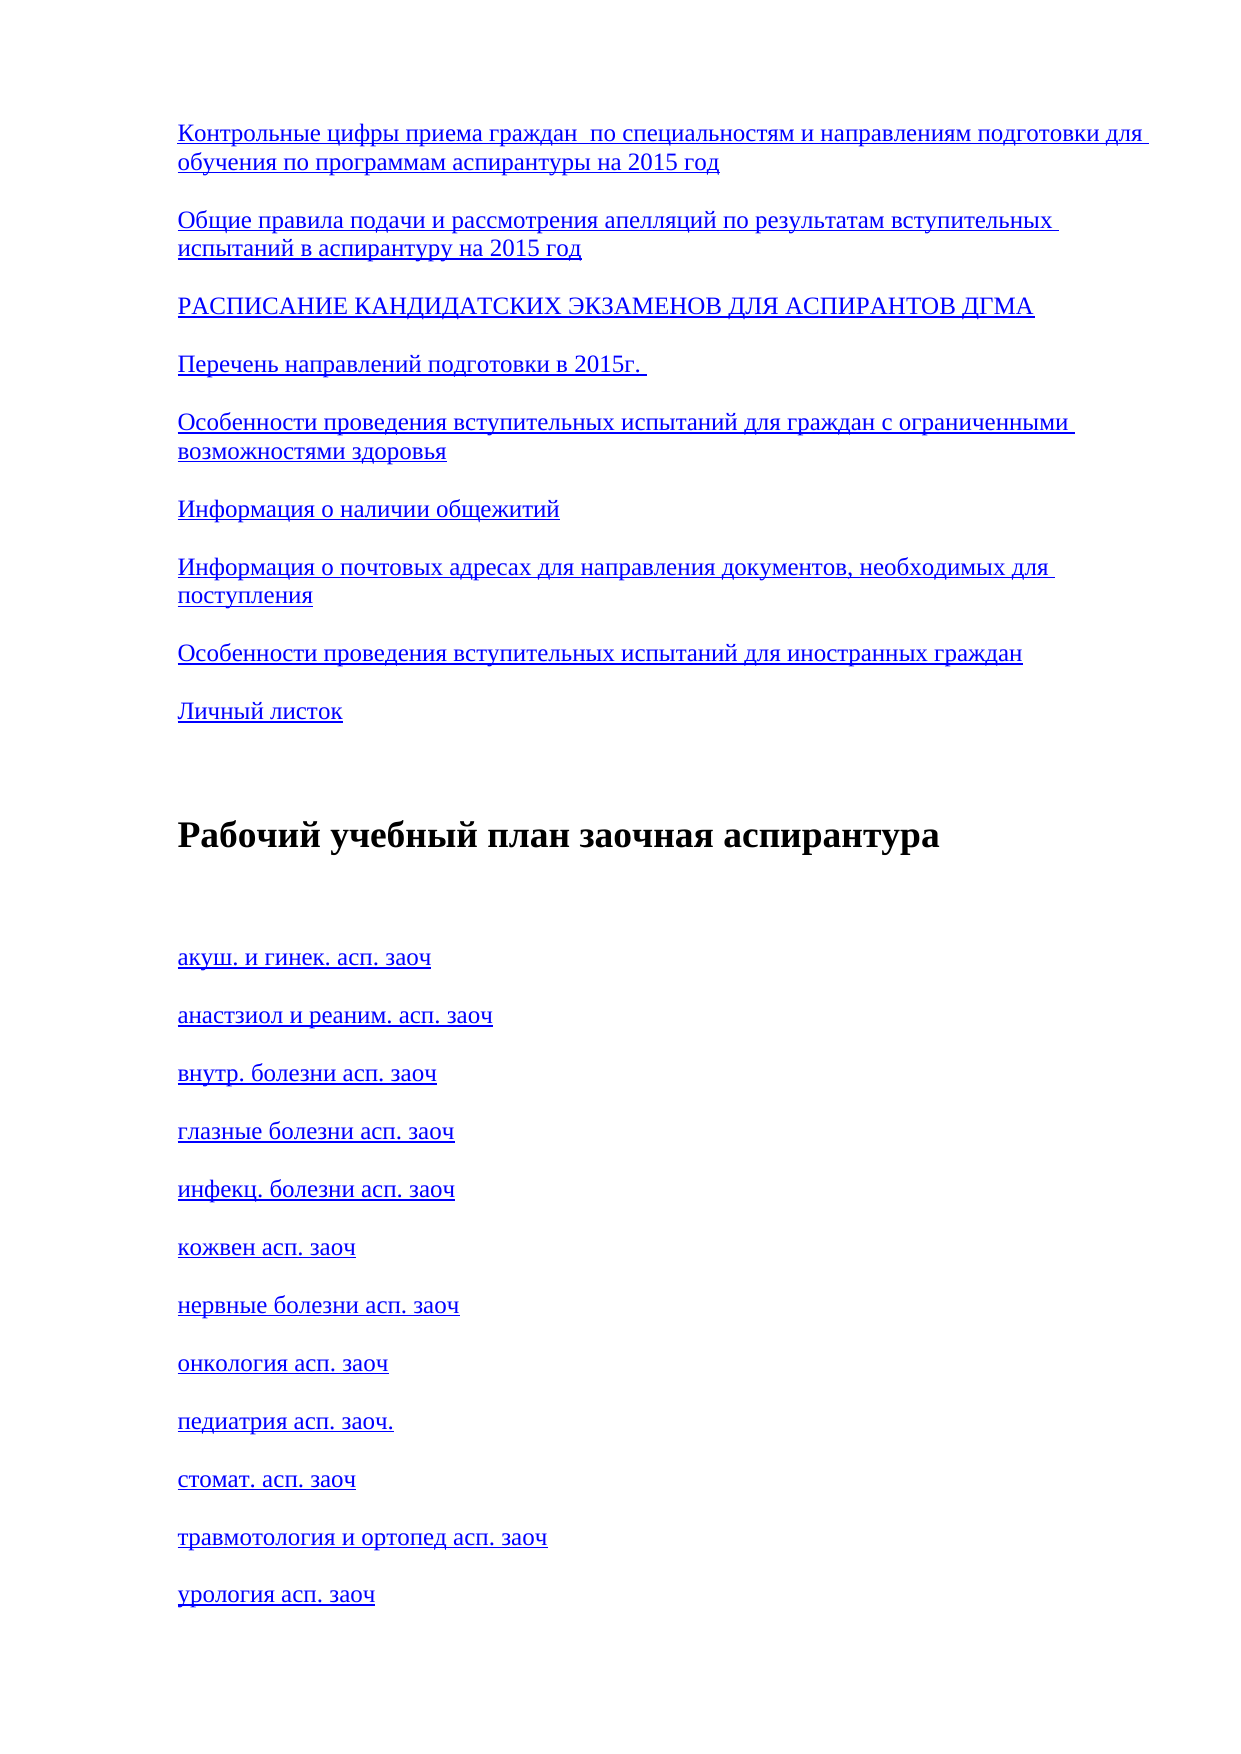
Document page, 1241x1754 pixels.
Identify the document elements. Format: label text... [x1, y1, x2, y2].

text Рабочий учебный план заочная аспирантура [177, 812, 1152, 855]
text Общие правила подачи и рассмотрения апелляций по результатам вступительных испытаний в аспирантуру на 2015 год [177, 205, 1152, 262]
text Перечень направлений подготовки в 2015г. [177, 349, 1152, 378]
text инфекц. болезни асп. заоч [177, 1174, 1152, 1203]
text урология асп. заоч [177, 1579, 1152, 1608]
text травмотология и ортопед асп. заоч [177, 1522, 1152, 1550]
text акуш. и гинек. асп. заоч [177, 942, 1152, 971]
text педиатрия асп. заоч. [177, 1406, 1152, 1434]
text стомат. асп. заоч [177, 1464, 1152, 1492]
text Особенности проведения вступительных испытаний для граждан с ограниченными возможностями здоровья [177, 407, 1152, 465]
text анастзиол и реаним. асп. заоч [177, 1000, 1152, 1029]
text нервные болезни асп. заоч [177, 1290, 1152, 1319]
text кожвен асп. заоч [177, 1232, 1152, 1261]
text Информация о почтовых адресах для направления документов, необходимых для поступления [177, 552, 1152, 609]
text Контрольные цифры приема граждан по специальностям и направлениям подготовки для обучения по программам аспирантуры на 2015 год [177, 118, 1152, 176]
text Особенности проведения вступительных испытаний для иностранных граждан [177, 638, 1152, 667]
text РАСПИСАНИЕ КАНДИДАТСКИХ ЭКЗАМЕНОВ ДЛЯ АСПИРАНТОВ ДГМА [177, 291, 1152, 320]
text онкология асп. заоч [177, 1348, 1152, 1377]
text глазные болезни асп. заоч [177, 1116, 1152, 1145]
text Информация о наличии общежитий [177, 494, 1152, 523]
text Личный листок [177, 696, 1152, 725]
text внутр. болезни асп. заоч [177, 1058, 1152, 1087]
